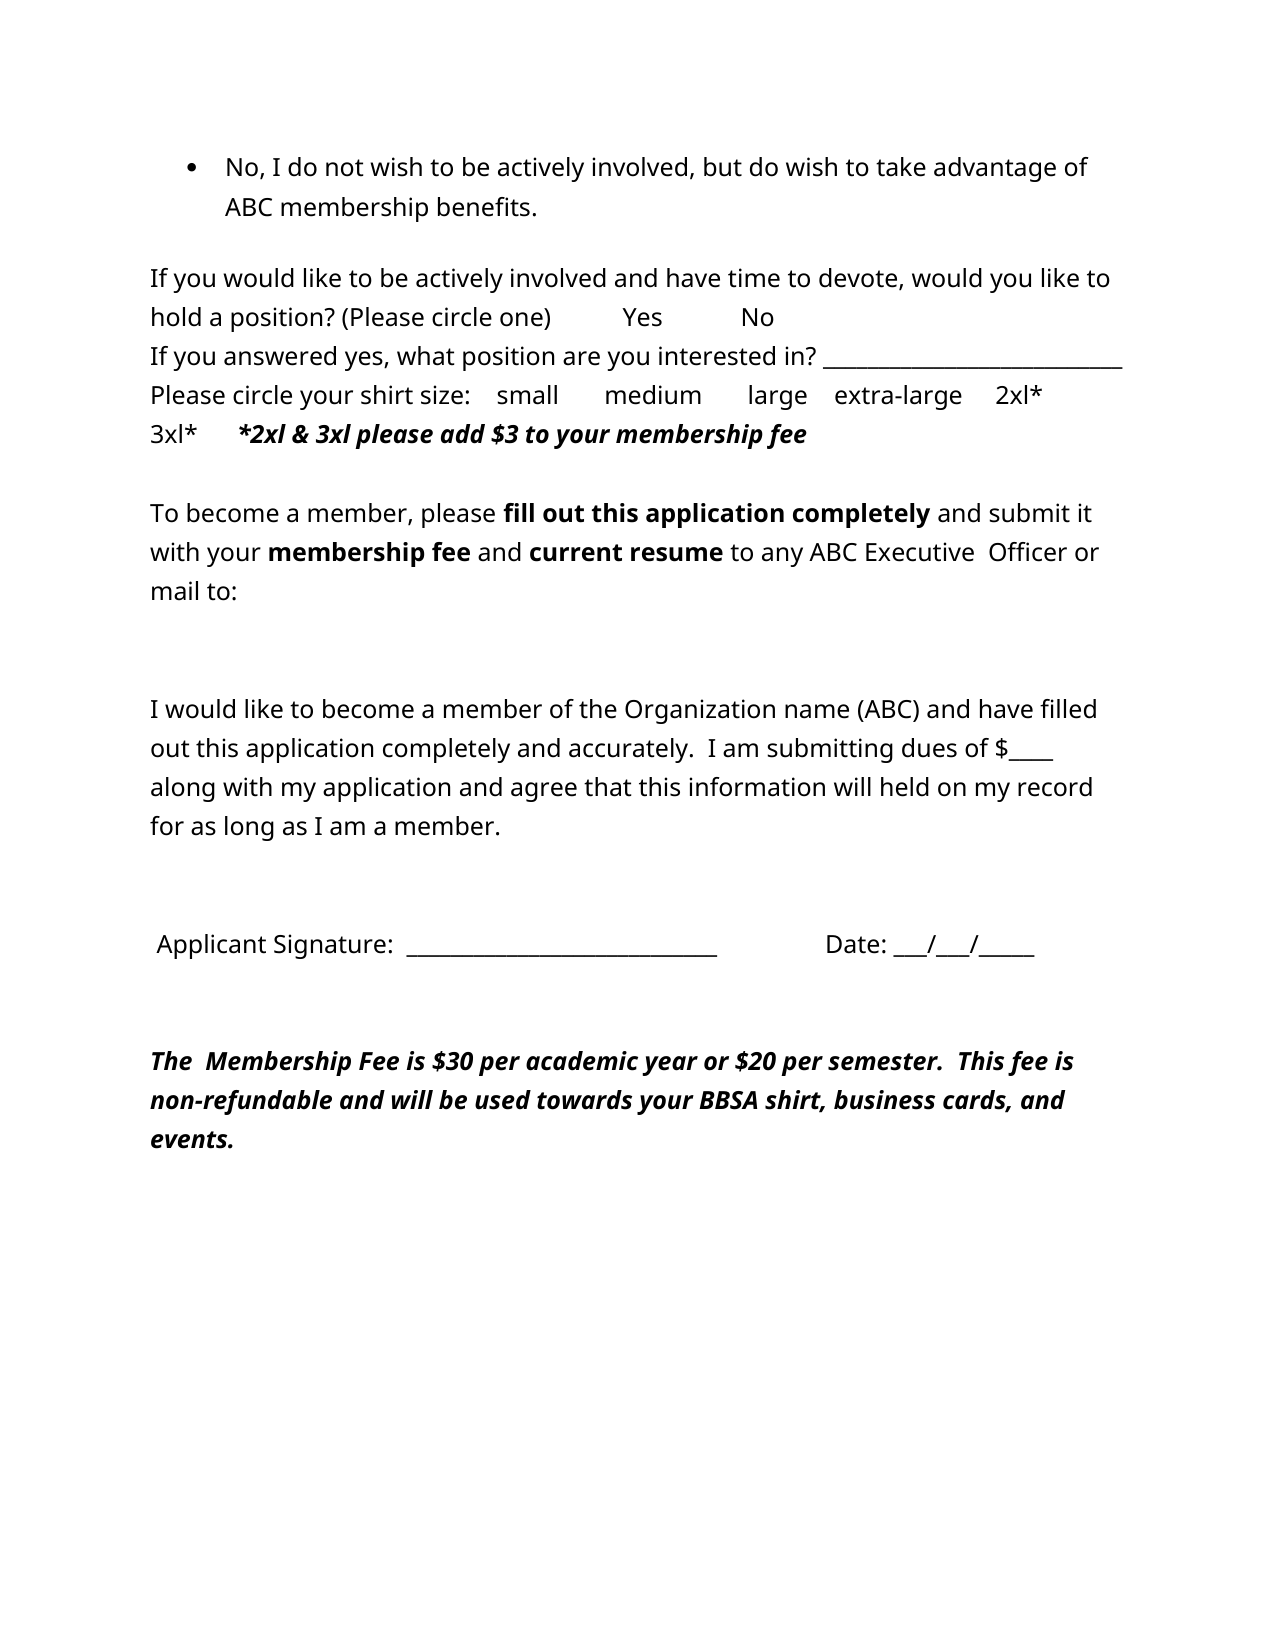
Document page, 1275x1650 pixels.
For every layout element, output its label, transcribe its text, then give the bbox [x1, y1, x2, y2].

text To become a member, please fill out this application completely and submit it with your membership fee and current resume to any ABC Executive Officer or mail to: [150, 496, 1125, 608]
text The Membership Fee is $30 per academic year or $20 per semester. This fee is non-refundable and will be used towards your BBSA shirt, business cards, and events. [150, 1044, 1125, 1156]
text Please circle your shirt size: small medium large extra-large 2xl* 3xl* *2xl & 3xl please add $3 to your membership fee [150, 378, 1125, 451]
text I would like to become a member of the Organization name (ABC) and have filled out this application completely and accurately. I am submitting dues of $____ along with my application and agree that this information will held on my record for as long as I am a member. [150, 691, 1125, 843]
text If you would like to be actively involved and have time to devote, would you like to hold a position? (Please circle one) Yes No [150, 261, 1125, 334]
text If you answered yes, what position are you interested in? ___________________________ [150, 339, 1125, 373]
text Applicant Signature: ____________________________ Date: ___/___/_____ [150, 887, 1125, 960]
list No, I do not wish to be actively involved, but do wish to take advantage of ABC membership benefits. [187, 150, 1125, 256]
